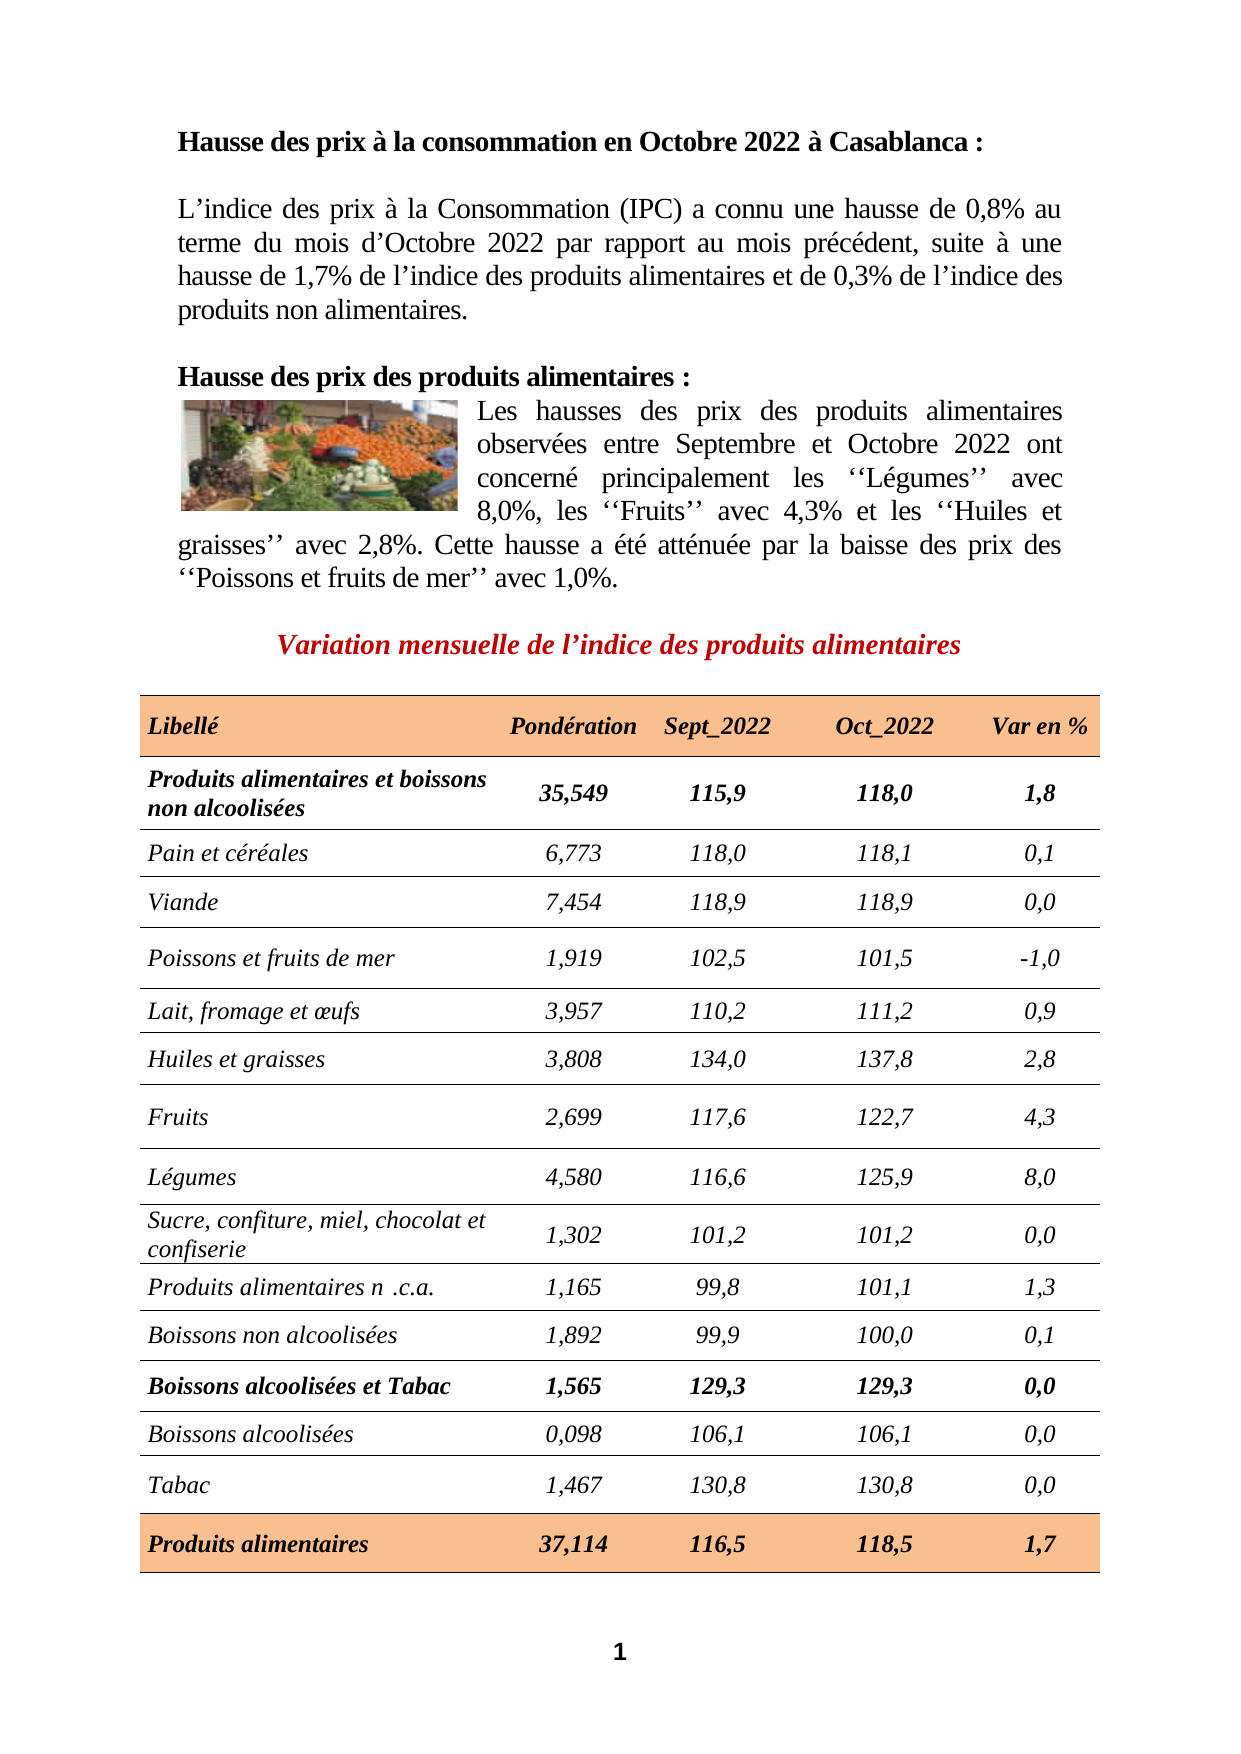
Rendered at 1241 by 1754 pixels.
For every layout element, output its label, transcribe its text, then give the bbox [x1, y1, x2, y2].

table_cell 4,580 [502, 1149, 647, 1204]
table_header Oct_2022 [790, 696, 982, 756]
table_cell 137,8 [790, 1033, 982, 1084]
text L’indice des prix à la Consommation (IPC) a connu une hausse de 0,8% au terme du mois d’Octobre 2022 par rapport au mois précédent, suite à une hausse de 1,7% de l’indice des produits alimentaires et de 0,3% de l’indice des produits non alimentaires. [177, 191, 1063, 326]
table_cell 1,7 [982, 1514, 1100, 1572]
table_cell 0,098 [502, 1412, 647, 1455]
table_cell 0,9 [982, 989, 1100, 1032]
table_cell Lait, fromage et œufs [140, 989, 502, 1032]
table_cell 8,0 [982, 1149, 1100, 1204]
table_cell 118,0 [790, 757, 982, 828]
table_cell 1,892 [502, 1311, 647, 1359]
text Les hausses des prix des produits alimentaires observées entre Septembre et Octobre 2022 ont concerné principalement les ‘‘Légumes’’ avec 8,0%, les ‘‘Fruits’’ avec 4,3% et les ‘‘Huiles et graisses’’ avec 2,8%. Cette hausse a été atténuée par la baisse des prix des ‘‘Poissons et fruits de mer’’ avec 1,0%. [177, 393, 1063, 594]
table_cell 0,0 [982, 877, 1100, 927]
table_header Pondération [502, 696, 647, 756]
table_cell 3,808 [502, 1033, 647, 1084]
table_cell 0,1 [982, 1311, 1100, 1359]
table_cell Produits alimentaires [140, 1514, 502, 1572]
table_cell 1,919 [502, 928, 647, 988]
table_cell 122,7 [790, 1085, 982, 1148]
table_cell 1,565 [502, 1361, 647, 1411]
table_cell Boissons non alcoolisées [140, 1311, 502, 1359]
table_cell Légumes [140, 1149, 502, 1204]
table_cell 110,2 [647, 989, 790, 1032]
text Variation mensuelle de l’indice des produits alimentaires [177, 627, 1063, 661]
table_cell Viande [140, 877, 502, 927]
table_cell 100,0 [790, 1311, 982, 1359]
table_cell 37,114 [502, 1514, 647, 1572]
table_cell 116,6 [647, 1149, 790, 1204]
table_cell 118,0 [647, 830, 790, 876]
table_cell 134,0 [647, 1033, 790, 1084]
table_cell Produits alimentaires et boissons non alcoolisées [140, 757, 502, 828]
table_cell 129,3 [647, 1361, 790, 1411]
table_cell 1,3 [982, 1264, 1100, 1309]
table_cell 118,5 [790, 1514, 982, 1572]
picture [179, 400, 457, 510]
table_header Var en % [982, 696, 1100, 756]
table_cell Huiles et graisses [140, 1033, 502, 1084]
table_cell 118,9 [790, 877, 982, 927]
table_cell 4,3 [982, 1085, 1100, 1148]
table_cell 1,467 [502, 1456, 647, 1513]
table_cell -1,0 [982, 928, 1100, 988]
table_cell 118,1 [790, 830, 982, 876]
table_cell 116,5 [647, 1514, 790, 1572]
table_cell Tabac [140, 1456, 502, 1513]
text Hausse des prix à la consommation en Octobre 2022 à Casablanca : [177, 124, 1063, 158]
table_cell Fruits [140, 1085, 502, 1148]
table_cell 2,8 [982, 1033, 1100, 1084]
table_cell 99,8 [647, 1264, 790, 1309]
table_cell 117,6 [647, 1085, 790, 1148]
table_cell 3,957 [502, 989, 647, 1032]
table_cell 0,1 [982, 830, 1100, 876]
table_cell 130,8 [790, 1456, 982, 1513]
table_cell Produits alimentaires n .c.a. [140, 1264, 502, 1309]
table_cell 115,9 [647, 757, 790, 828]
table_cell 0,0 [982, 1205, 1100, 1263]
table_cell 1,8 [982, 757, 1100, 828]
table_cell 1,165 [502, 1264, 647, 1309]
table_cell 106,1 [647, 1412, 790, 1455]
table_cell 6,773 [502, 830, 647, 876]
table_cell 101,1 [790, 1264, 982, 1309]
table_cell 130,8 [647, 1456, 790, 1513]
table_cell 0,0 [982, 1361, 1100, 1411]
table_cell 7,454 [502, 877, 647, 927]
table_cell 101,5 [790, 928, 982, 988]
table_cell 0,0 [982, 1412, 1100, 1455]
table_cell 106,1 [790, 1412, 982, 1455]
table_cell 102,5 [647, 928, 790, 988]
table_header Libellé [140, 696, 502, 756]
table_cell Sucre, confiture, miel, chocolat et confiserie [140, 1205, 502, 1263]
table_cell 111,2 [790, 989, 982, 1032]
table_cell 35,549 [502, 757, 647, 828]
table_cell 99,9 [647, 1311, 790, 1359]
table_cell 101,2 [647, 1205, 790, 1263]
table_cell Boissons alcoolisées et Tabac [140, 1361, 502, 1411]
table_cell Pain et céréales [140, 830, 502, 876]
table_cell 2,699 [502, 1085, 647, 1148]
table_cell 118,9 [647, 877, 790, 927]
table_cell 1,302 [502, 1205, 647, 1263]
text Hausse des prix des produits alimentaires : [177, 359, 1063, 393]
table_cell 101,2 [790, 1205, 982, 1263]
table_cell 129,3 [790, 1361, 982, 1411]
table_cell 125,9 [790, 1149, 982, 1204]
table_cell 0,0 [982, 1456, 1100, 1513]
table_cell Poissons et fruits de mer [140, 928, 502, 988]
table_header Sept_2022 [647, 696, 790, 756]
table_cell Boissons alcoolisées [140, 1412, 502, 1455]
